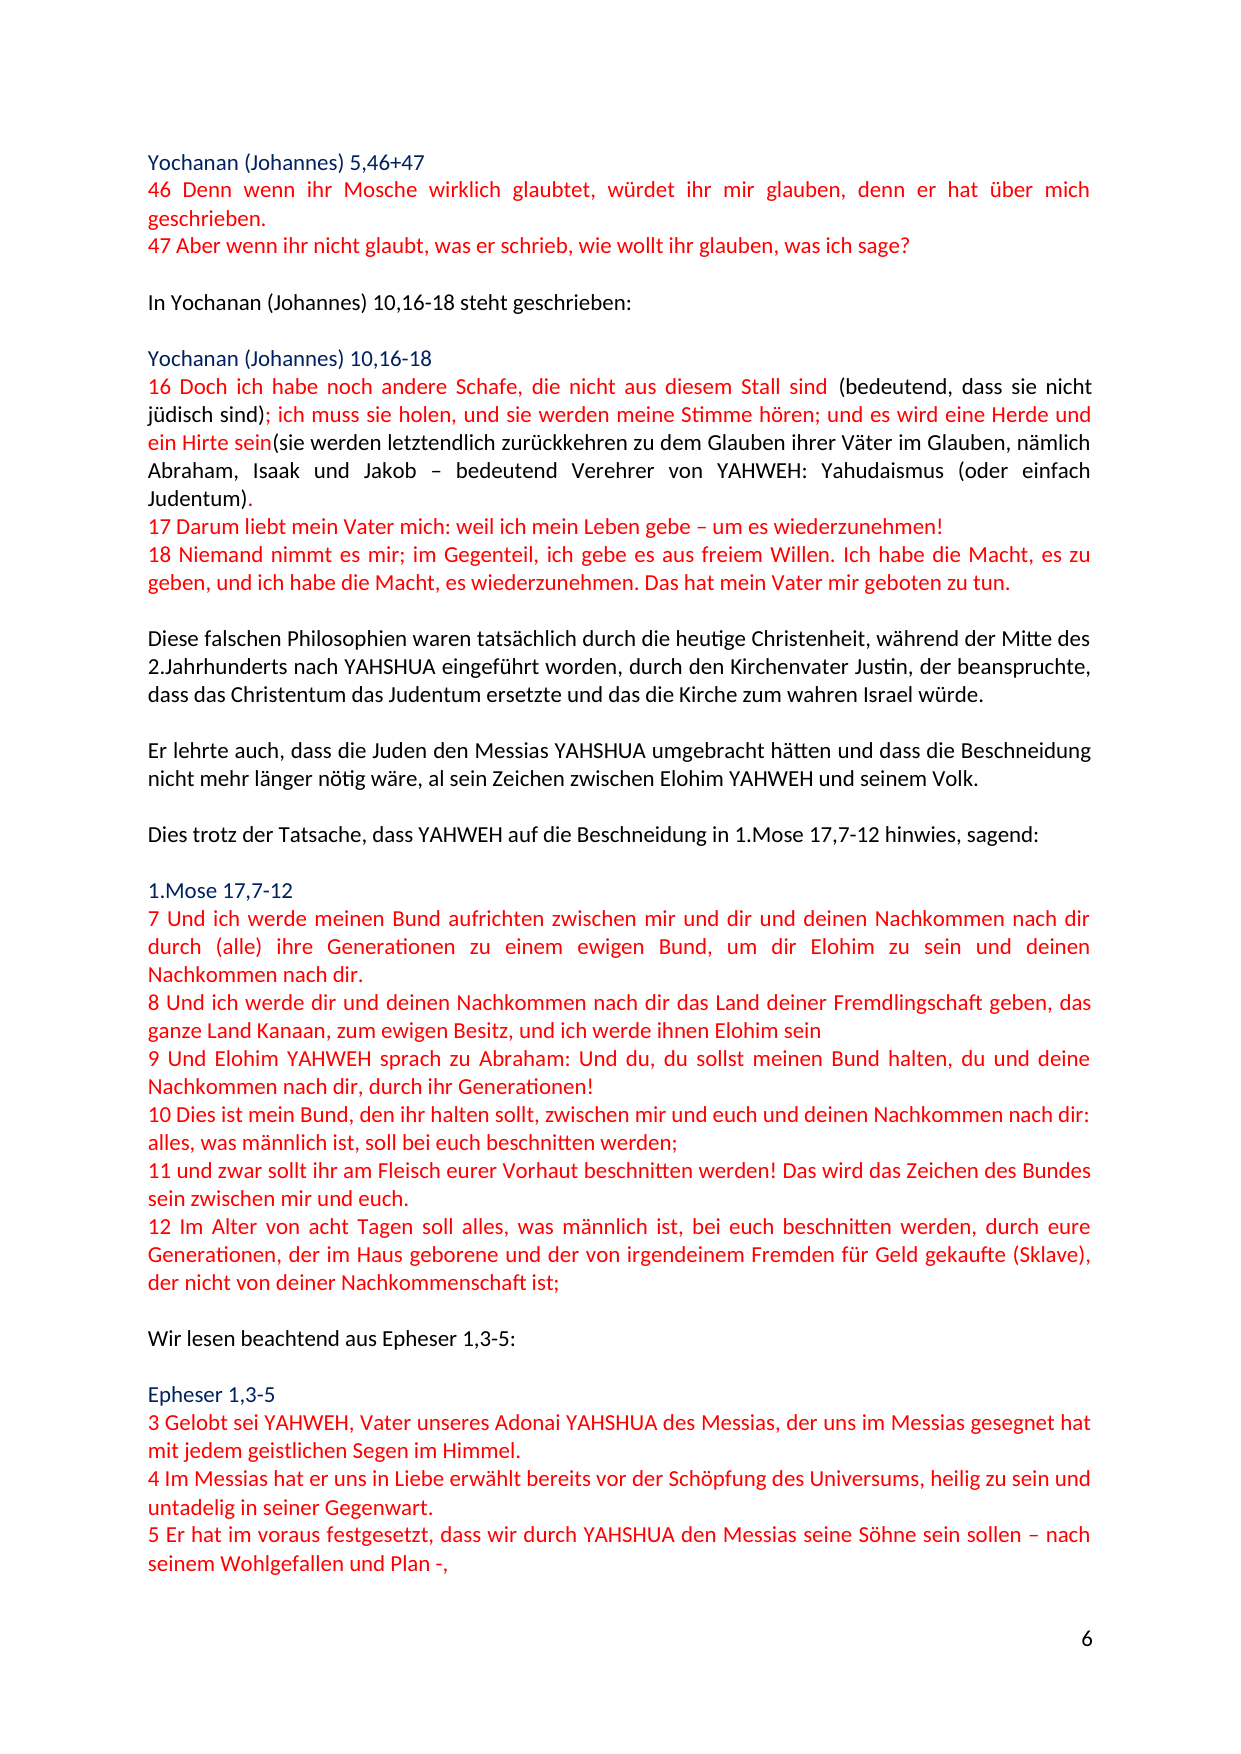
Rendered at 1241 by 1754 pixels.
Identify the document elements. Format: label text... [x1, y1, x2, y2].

text Er lehrte auch, dass die Juden den Messias YAHSHUA umgebracht hätten und dass die Beschneidung nicht mehr länger nötig wäre, al sein Zeichen zwischen Elohim YAHWEH und seinem Volk. [148, 736, 1093, 792]
text 46 Denn wenn ihr Mosche wirklich glaubtet, würdet ihr mir glauben, denn er hat über mich geschrieben. [148, 176, 1093, 232]
text 17 Darum liebt mein Vater mich: weil ich mein Leben gebe – um es wiederzunehmen! [148, 512, 1093, 540]
text Epheser 1,3-5 [148, 1381, 1093, 1408]
text 7 Und ich werde meinen Bund aufrichten zwischen mir und dir und deinen Nachkommen nach dir durch (alle) ihre Generationen zu einem ewigen Bund, um dir Elohim zu sein und deinen Nachkommen nach dir. [148, 904, 1093, 988]
text Diese falschen Philosophien waren tatsächlich durch die heutige Christenheit, während der Mitte des 2.Jahrhunderts nach YAHSHUA eingeführt worden, durch den Kirchenvater Justin, der beanspruchte, dass das Christentum das Judentum ersetzte und das die Kirche zum wahren Israel würde. [148, 624, 1093, 708]
text 18 Niemand nimmt es mir; im Gegenteil, ich gebe es aus freiem Willen. Ich habe die Macht, es zu geben, und ich habe die Macht, es wiederzunehmen. Das hat mein Vater mir geboten zu tun. [148, 540, 1093, 596]
text In Yochanan (Johannes) 10,16-18 steht geschrieben: [148, 288, 1093, 316]
text 1.Mose 17,7-12 [148, 876, 1093, 904]
text 10 Dies ist mein Bund, den ihr halten sollt, zwischen mir und euch und deinen Nachkommen nach dir: alles, was männlich ist, soll bei euch beschnitten werden; [148, 1100, 1093, 1156]
text 16 Doch ich habe noch andere Schafe, die nicht aus diesem Stall sind (bedeutend, dass sie nicht jüdisch sind); ich muss sie holen, und sie werden meine Stimme hören; und es wird eine Herde und ein Hirte sein(sie werden letztendlich zurückkehren zu dem Glauben ihrer Väter im Glauben, nämlich Abraham, Isaak und Jakob – bedeutend Verehrer von YAHWEH: Yahudaismus (oder einfach Judentum). [148, 372, 1093, 512]
text 4 Im Messias hat er uns in Liebe erwählt bereits vor der Schöpfung des Universums, heilig zu sein und untadelig in seiner Gegenwart. [148, 1464, 1093, 1521]
text Yochanan (Johannes) 10,16-18 [148, 344, 1093, 372]
text Yochanan (Johannes) 5,46+47 [148, 148, 1093, 176]
text 8 Und ich werde dir und deinen Nachkommen nach dir das Land deiner Fremdlingschaft geben, das ganze Land Kanaan, zum ewigen Besitz, und ich werde ihnen Elohim sein [148, 988, 1093, 1044]
text 9 Und Elohim YAHWEH sprach zu Abraham: Und du, du sollst meinen Bund halten, du und deine Nachkommen nach dir, durch ihr Generationen! [148, 1044, 1093, 1100]
text 12 Im Alter von acht Tagen soll alles, was männlich ist, bei euch beschnitten werden, durch eure Generationen, der im Haus geborene und der von irgendeinem Fremden für Geld gekaufte (Sklave), der nicht von deiner Nachkommenschaft ist; [148, 1212, 1093, 1296]
text 5 Er hat im voraus festgesetzt, dass wir durch YAHSHUA den Messias seine Söhne sein sollen – nach seinem Wohlgefallen und Plan -, [148, 1521, 1093, 1577]
text 11 und zwar sollt ihr am Fleisch eurer Vorhaut beschnitten werden! Das wird das Zeichen des Bundes sein zwischen mir und euch. [148, 1156, 1093, 1212]
text Wir lesen beachtend aus Epheser 1,3-5: [148, 1324, 1093, 1352]
text 3 Gelobt sei YAHWEH, Vater unseres Adonai YAHSHUA des Messias, der uns im Messias gesegnet hat mit jedem geistlichen Segen im Himmel. [148, 1408, 1093, 1464]
text Dies trotz der Tatsache, dass YAHWEH auf die Beschneidung in 1.Mose 17,7-12 hinwies, sagend: [148, 820, 1093, 848]
text 47 Aber wenn ihr nicht glaubt, was er schrieb, wie wollt ihr glauben, was ich sage? [148, 232, 1093, 260]
